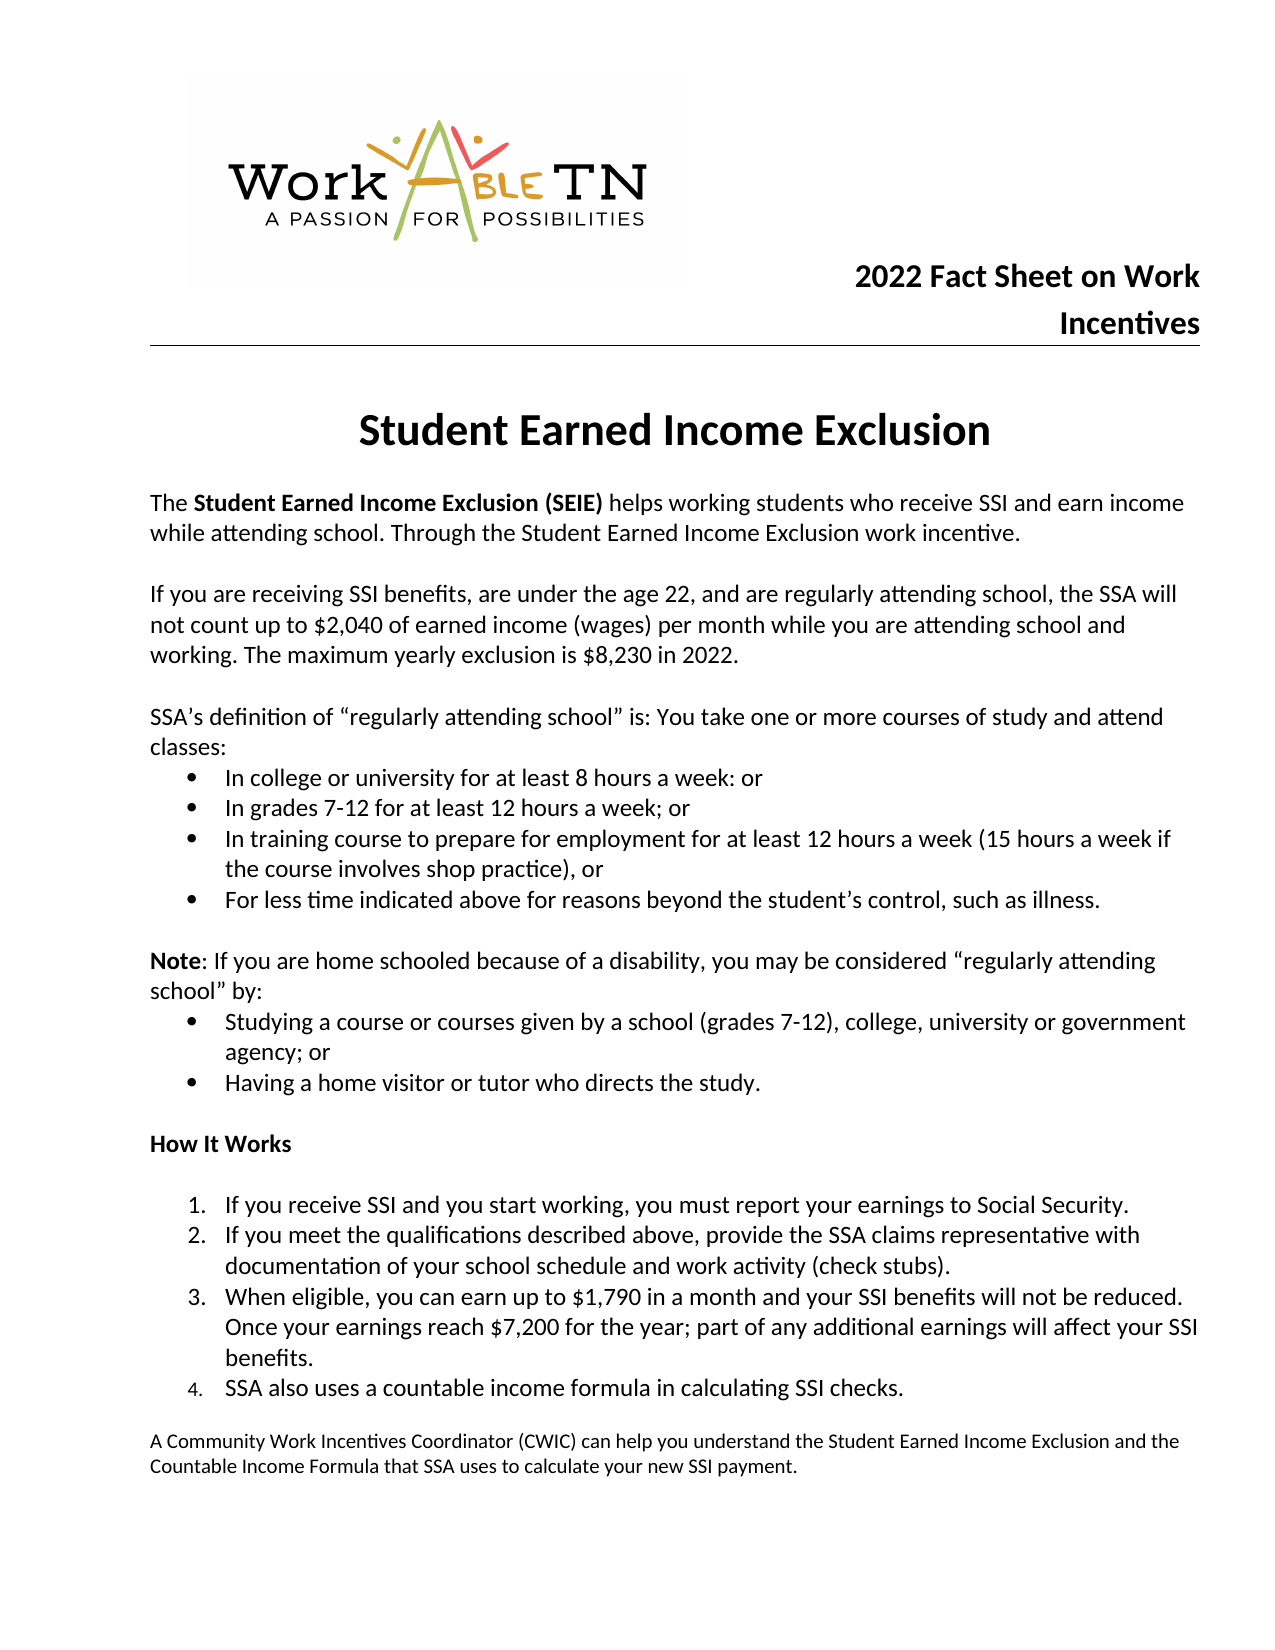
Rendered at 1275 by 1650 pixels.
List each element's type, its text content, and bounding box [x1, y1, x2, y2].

text The Student Earned Income Exclusion (SEIE) helps working students who receive SSI and earn income while attending school. Through the Student Earned Income Exclusion work incentive. [150, 487, 1200, 548]
text Note: If you are home schooled because of a disability, you may be considered “regularly attending school” by: [150, 945, 1200, 1006]
list If you meet the qualifications described above, provide the SSA claims representative with documentation of your school schedule and work activity (check stubs). [187, 1219, 1200, 1281]
text If you are receiving SSI benefits, are under the age 22, and are regularly attending school, the SSA will not count up to $2,040 of earned income (wages) per month while you are attending school and working. The maximum yearly exclusion is $8,230 in 2022. [150, 579, 1200, 670]
list In college or university for at least 8 hours a week: or [187, 762, 1200, 792]
list When eligible, you can earn up to $1,790 in a month and your SSI benefits will not be reduced. Once your earnings reach $7,200 for the year; part of any additional earnings will affect your SSI benefits. [187, 1281, 1200, 1372]
text Student Earned Income Exclusion [150, 401, 1200, 457]
list If you receive SSI and you start working, you must report your earnings to Social Security. [187, 1189, 1200, 1219]
list Having a home visitor or tutor who directs the study. [187, 1067, 1200, 1097]
text SSA’s definition of “regularly attending school” is: You take one or more courses of study and attend classes: [150, 701, 1200, 762]
list In grades 7-12 for at least 12 hours a week; or [187, 792, 1200, 823]
list Studying a course or courses given by a school (grades 7-12), college, university or government agency; or [187, 1006, 1200, 1067]
text How It Works [150, 1128, 1200, 1158]
text A Community Work Incentives Coordinator (CWIC) can help you understand the Student Earned Income Exclusion and the Countable Income Formula that SSA uses to calculate your new SSI payment. [150, 1428, 1200, 1479]
picture [186, 75, 689, 288]
list SSA also uses a countable income formula in calculating SSI checks. [187, 1372, 1200, 1403]
list In training course to prepare for employment for at least 12 hours a week (15 hours a week if the course involves shop practice), or [187, 823, 1200, 884]
list For less time indicated above for reasons beyond the student’s control, such as illness. [187, 884, 1200, 914]
